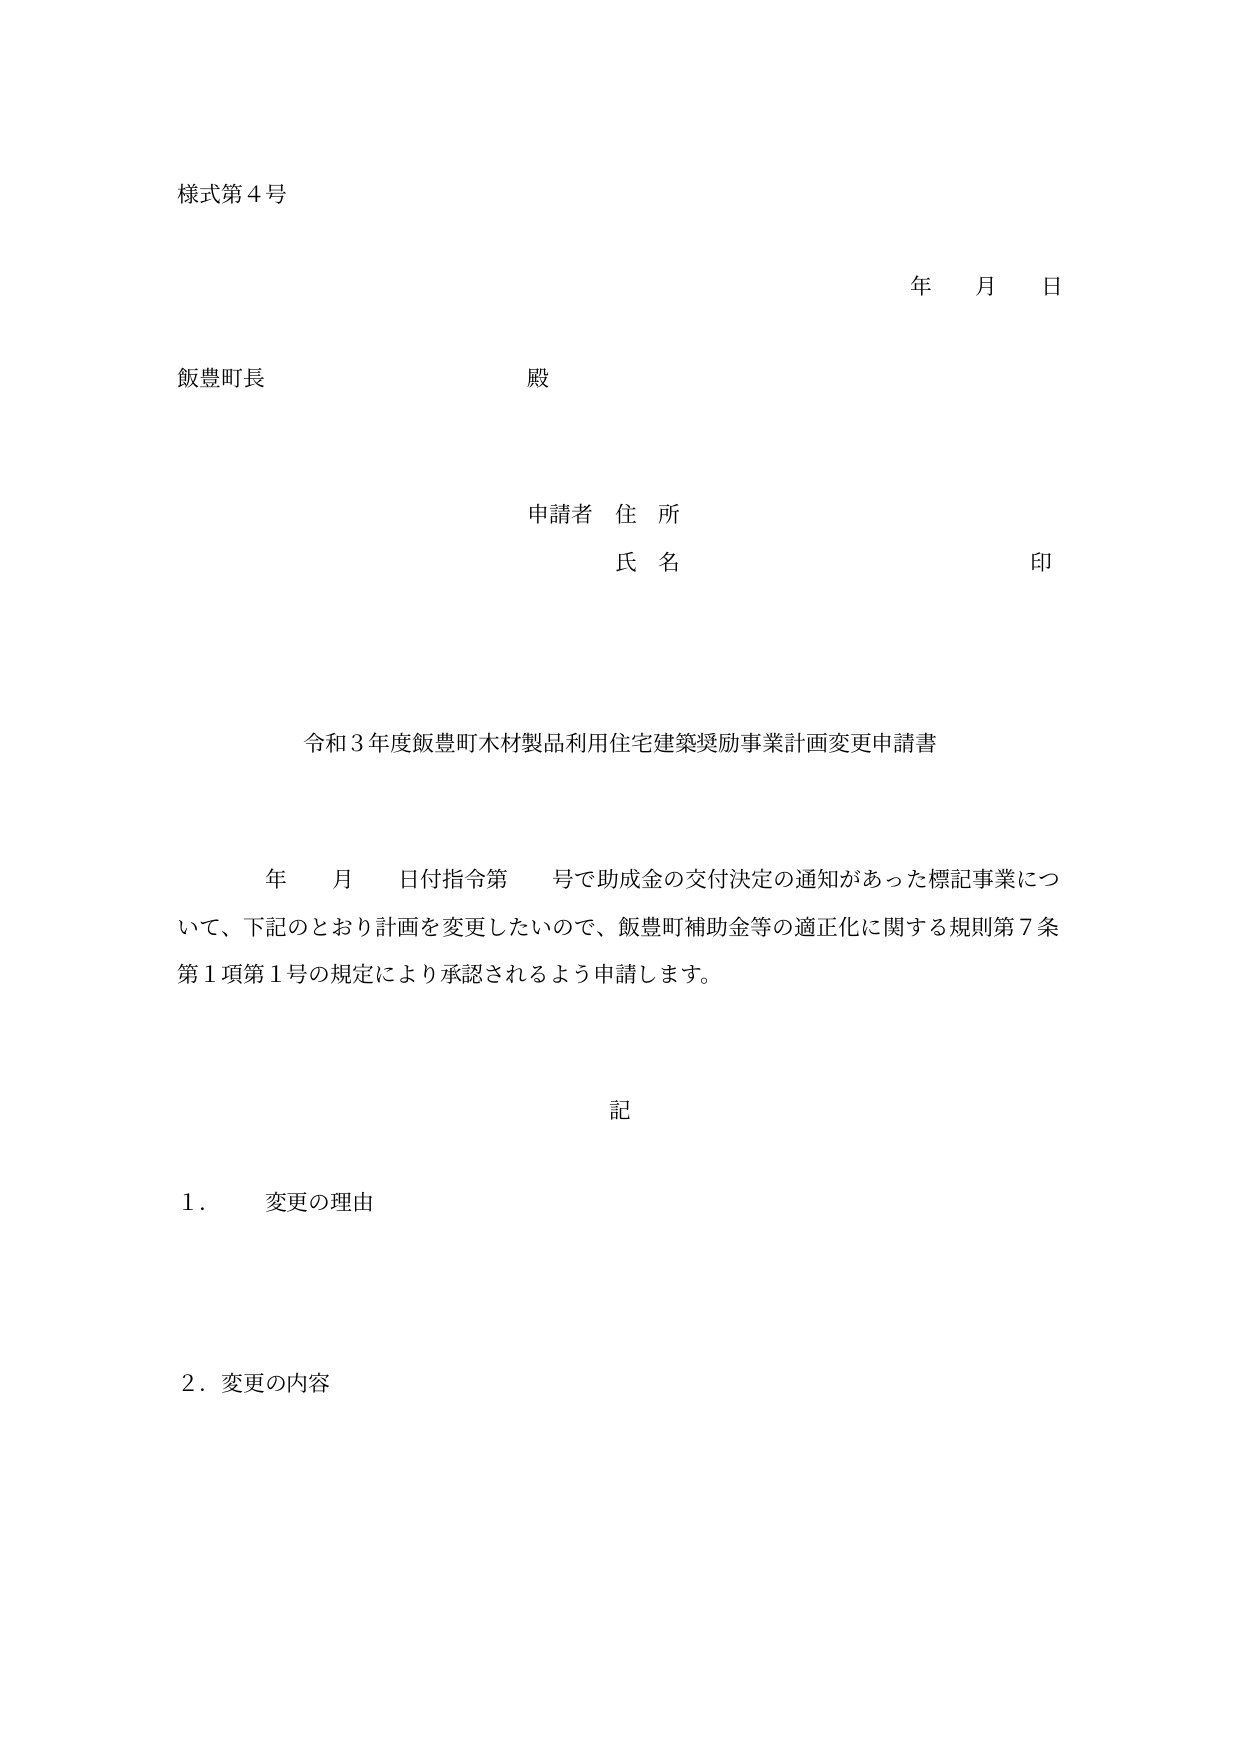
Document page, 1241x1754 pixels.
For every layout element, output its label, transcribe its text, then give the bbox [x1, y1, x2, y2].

text ２．変更の内容 [177, 1367, 1063, 1398]
text 年 月 日付指令第 号で助成金の交付決定の通知があった標記事業について、下記のとおり計画を変更したいので、飯豊町補助金等の適正化に関する規則第７条第１項第１号の規定により承認されるよう申請します。 [177, 862, 1063, 988]
list 変更の理由 [177, 1185, 1063, 1217]
subtitle 令和３年度飯豊町木材製品利用住宅建築奨励事業計画変更申請書 [177, 726, 1063, 757]
text 様式第４号 [177, 177, 1063, 209]
text 飯豊町長 殿 [177, 361, 1063, 392]
text 申請者 住 所 [177, 497, 1063, 529]
subtitle 記 [177, 1093, 1063, 1125]
text 氏 名 印 [177, 545, 1063, 576]
text 年 月 日 [177, 269, 1063, 301]
